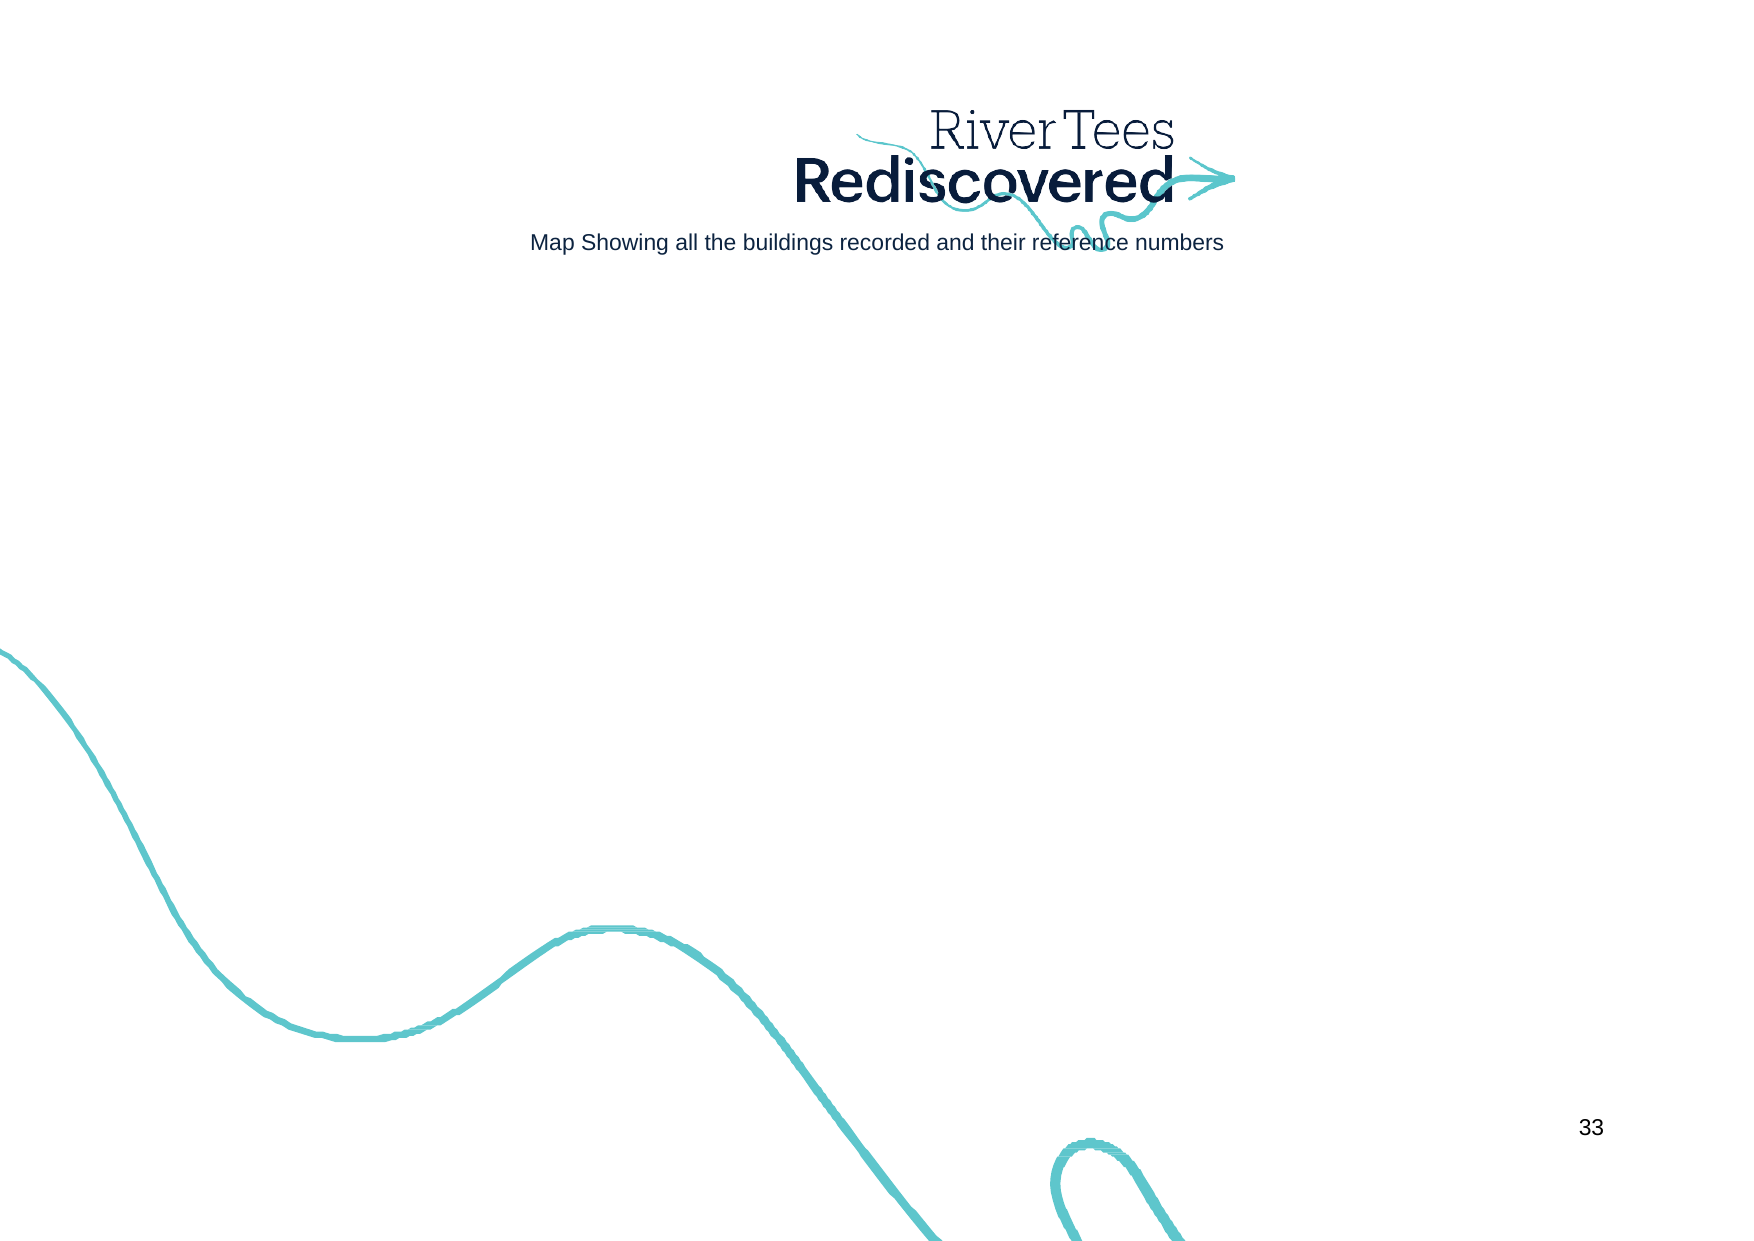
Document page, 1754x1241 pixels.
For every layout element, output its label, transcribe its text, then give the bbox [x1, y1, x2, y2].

picture [797, 109, 1235, 229]
text Map Showing all the buildings recorded and their reference numbers [150, 229, 1604, 255]
